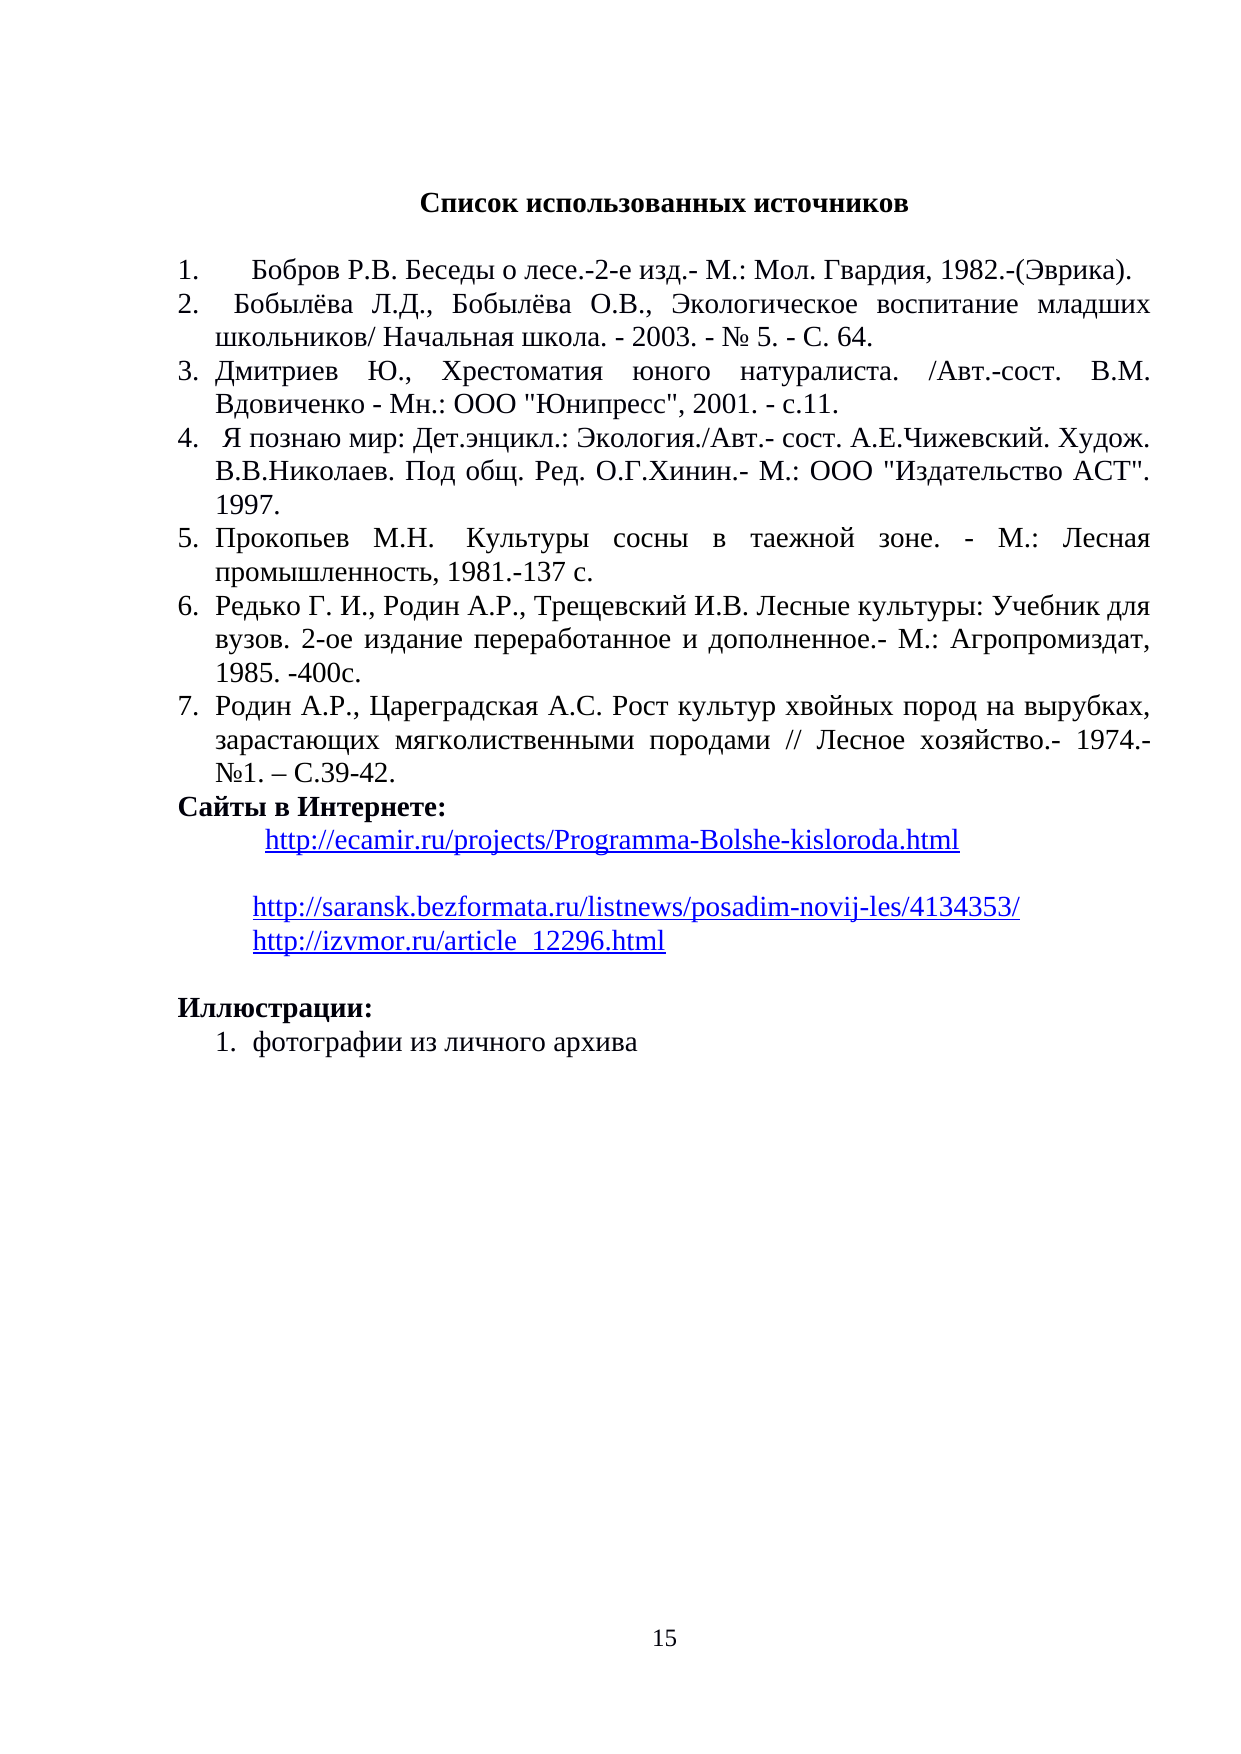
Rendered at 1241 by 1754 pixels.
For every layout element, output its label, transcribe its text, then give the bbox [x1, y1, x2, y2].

list фотографии из личного архива [215, 1024, 1152, 1057]
text Иллюстрации: [177, 990, 1152, 1024]
text http://izvmor.ru/article_12296.html [252, 923, 1152, 957]
text http://ecamir.ru/projects/Programma-Bolshe-kisloroda.html [177, 822, 1152, 856]
text Список использованных источников [177, 185, 1152, 219]
list Дмитриев Ю., Хрестоматия юного натуралиста. /Авт.-сост. В.М. Вдовиченко - Мн.: ООО "Юнипресс", 2001. - с.11. [177, 353, 1152, 420]
list Бобров Р.В. Беседы о лесе.-2-е изд.- М.: Мол. Гвардия, 1982.-(Эврика). [177, 252, 1152, 286]
list Редько Г. И., Родин А.Р., Трещевский И.В. Лесные культуры: Учебник для вузов. 2-ое издание переработанное и дополненное.- М.: Агропромиздат, 1985. -400с. [177, 588, 1152, 688]
list Я познаю мир: Дет.энцикл.: Экология./Авт.- сост. А.Е.Чижевский. Худож. В.В.Николаев. Под общ. Ред. О.Г.Хинин.- М.: ООО "Издательство АСТ". 1997. [177, 420, 1152, 521]
text http://saransk.bezformata.ru/listnews/posadim-novij-les/4134353/ [252, 889, 1152, 923]
list Родин А.Р., Цареградская А.С. Рост культур хвойных пород на вырубках, зарастающих мягколиственными породами // Лесное хозяйство.- 1974.- №1. – С.39-42. [177, 688, 1152, 789]
list Прокопьев М.Н. Культуры сосны в таежной зоне. - М.: Лесная промышленность, 1981.-137 с. [177, 521, 1152, 588]
list Бобылёва Л.Д., Бобылёва О.В., Экологическое воспитание младших школьников/ Начальная школа. - 2003. - № 5. - С. 64. [177, 286, 1152, 353]
text Сайты в Интернете: [177, 789, 1152, 822]
